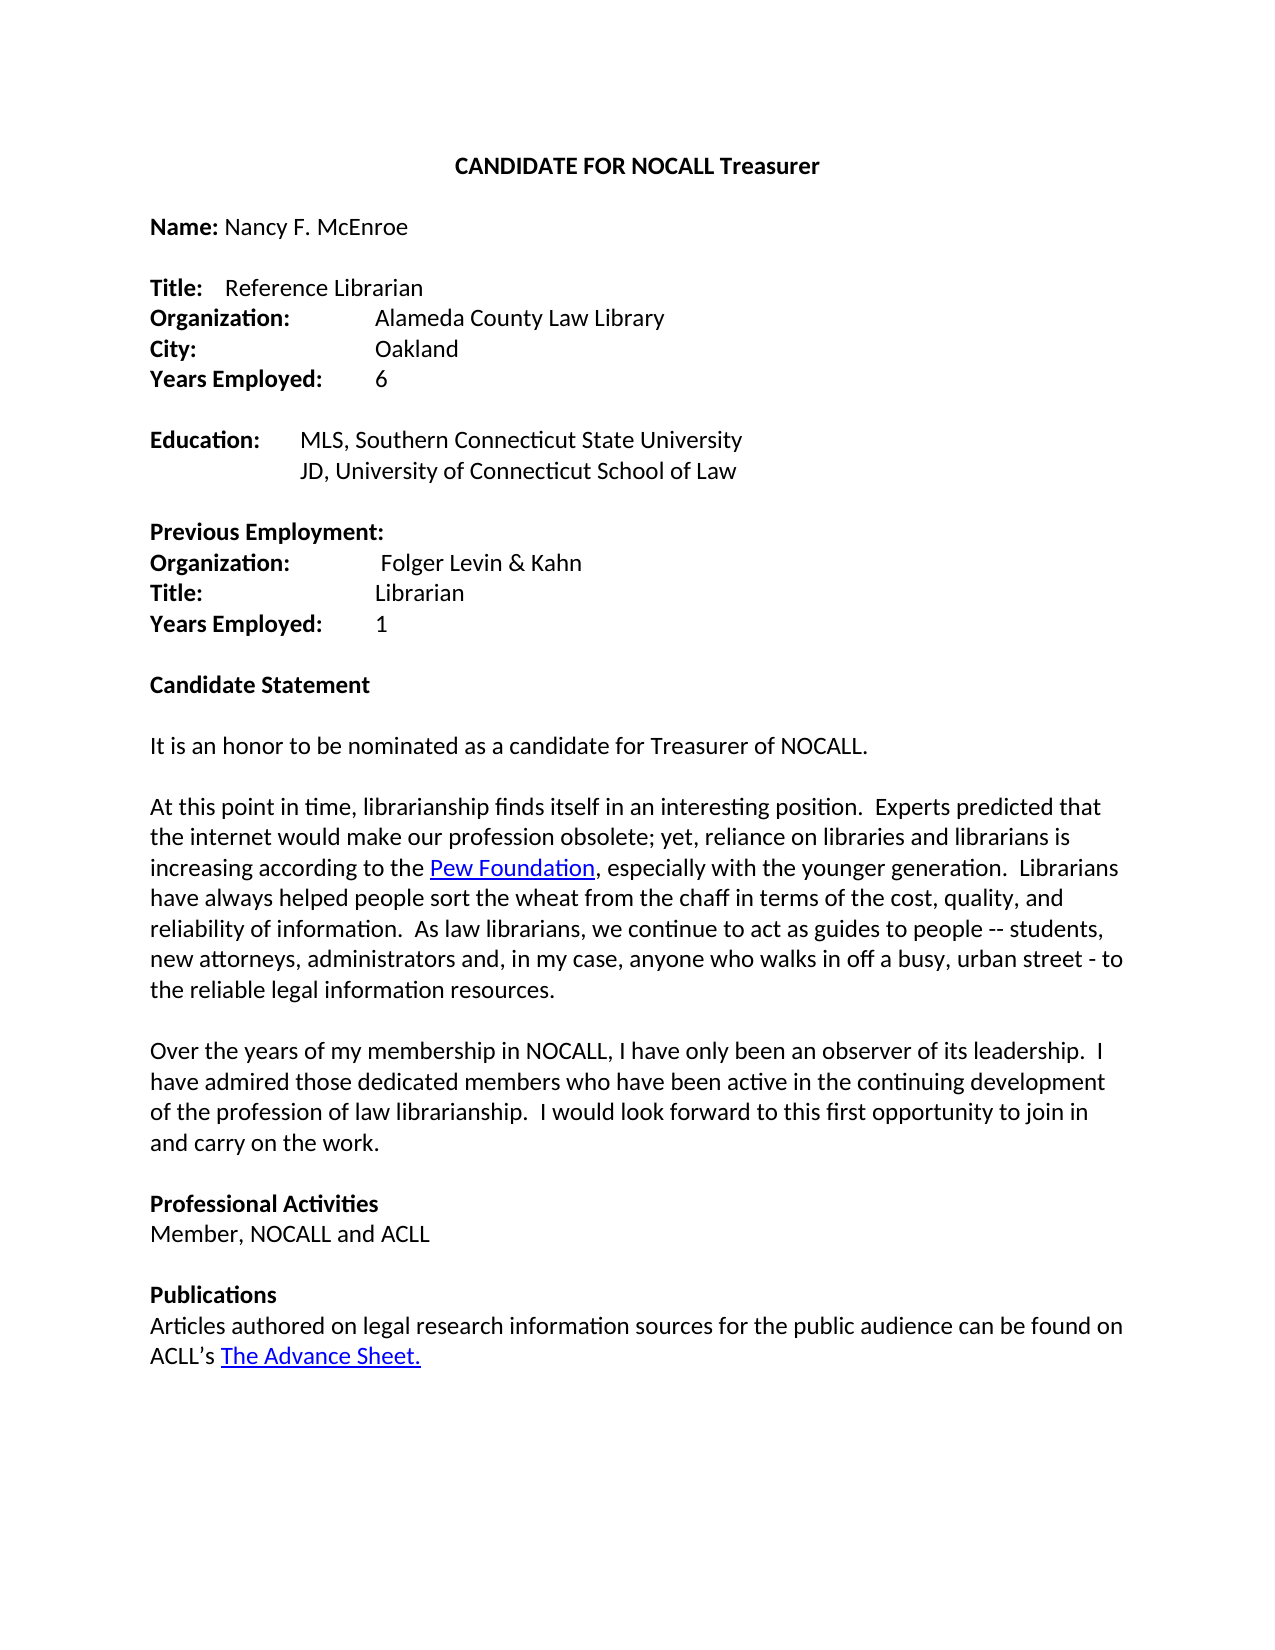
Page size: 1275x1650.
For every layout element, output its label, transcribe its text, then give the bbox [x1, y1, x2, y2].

text Articles authored on legal research information sources for the public audience can be found on ACLL’s The Advance Sheet. [150, 1310, 1125, 1371]
text At this point in time, librarianship finds itself in an interesting position. Experts predicted that the internet would make our profession obsolete; yet, reliance on libraries and librarians is increasing according to the Pew Foundation, especially with the younger generation. Librarians have always helped people sort the wheat from the chaff in terms of the cost, quality, and reliability of information. As law librarians, we continue to act as guides to people -- students, new attorneys, administrators and, in my case, anyone who walks in off a busy, urban street - to the reliable legal information resources. [150, 791, 1125, 1004]
text Organization: Alameda County Law Library [150, 303, 1125, 333]
text Title: Librarian [150, 577, 1125, 608]
text Over the years of my membership in NOCALL, I have only been an observer of its leadership. I have admired those dedicated members who have been active in the continuing development of the profession of law librarianship. I would look forward to this first opportunity to join in and carry on the work. [150, 1035, 1125, 1157]
text JD, University of Connecticut School of Law [225, 455, 1125, 486]
text Years Employed: 1 [150, 608, 1125, 638]
text Member, NOCALL and ACLL [150, 1218, 1125, 1249]
text Publications [150, 1279, 1125, 1310]
text Years Employed: 6 [150, 364, 1125, 394]
text Name: Nancy F. McEnroe [150, 211, 1125, 242]
text Professional Activities [150, 1188, 1125, 1218]
text Education: MLS, Southern Connecticut State University [150, 425, 1125, 455]
text CANDIDATE FOR NOCALL Treasurer [150, 150, 1125, 181]
text Title: Reference Librarian [150, 272, 1125, 303]
text It is an honor to be nominated as a candidate for Treasurer of NOCALL. [150, 730, 1125, 760]
text Candidate Statement [150, 669, 1125, 699]
text Previous Employment: [150, 516, 1125, 547]
text City: Oakland [150, 333, 1125, 364]
text Organization: Folger Levin & Kahn [150, 547, 1125, 577]
